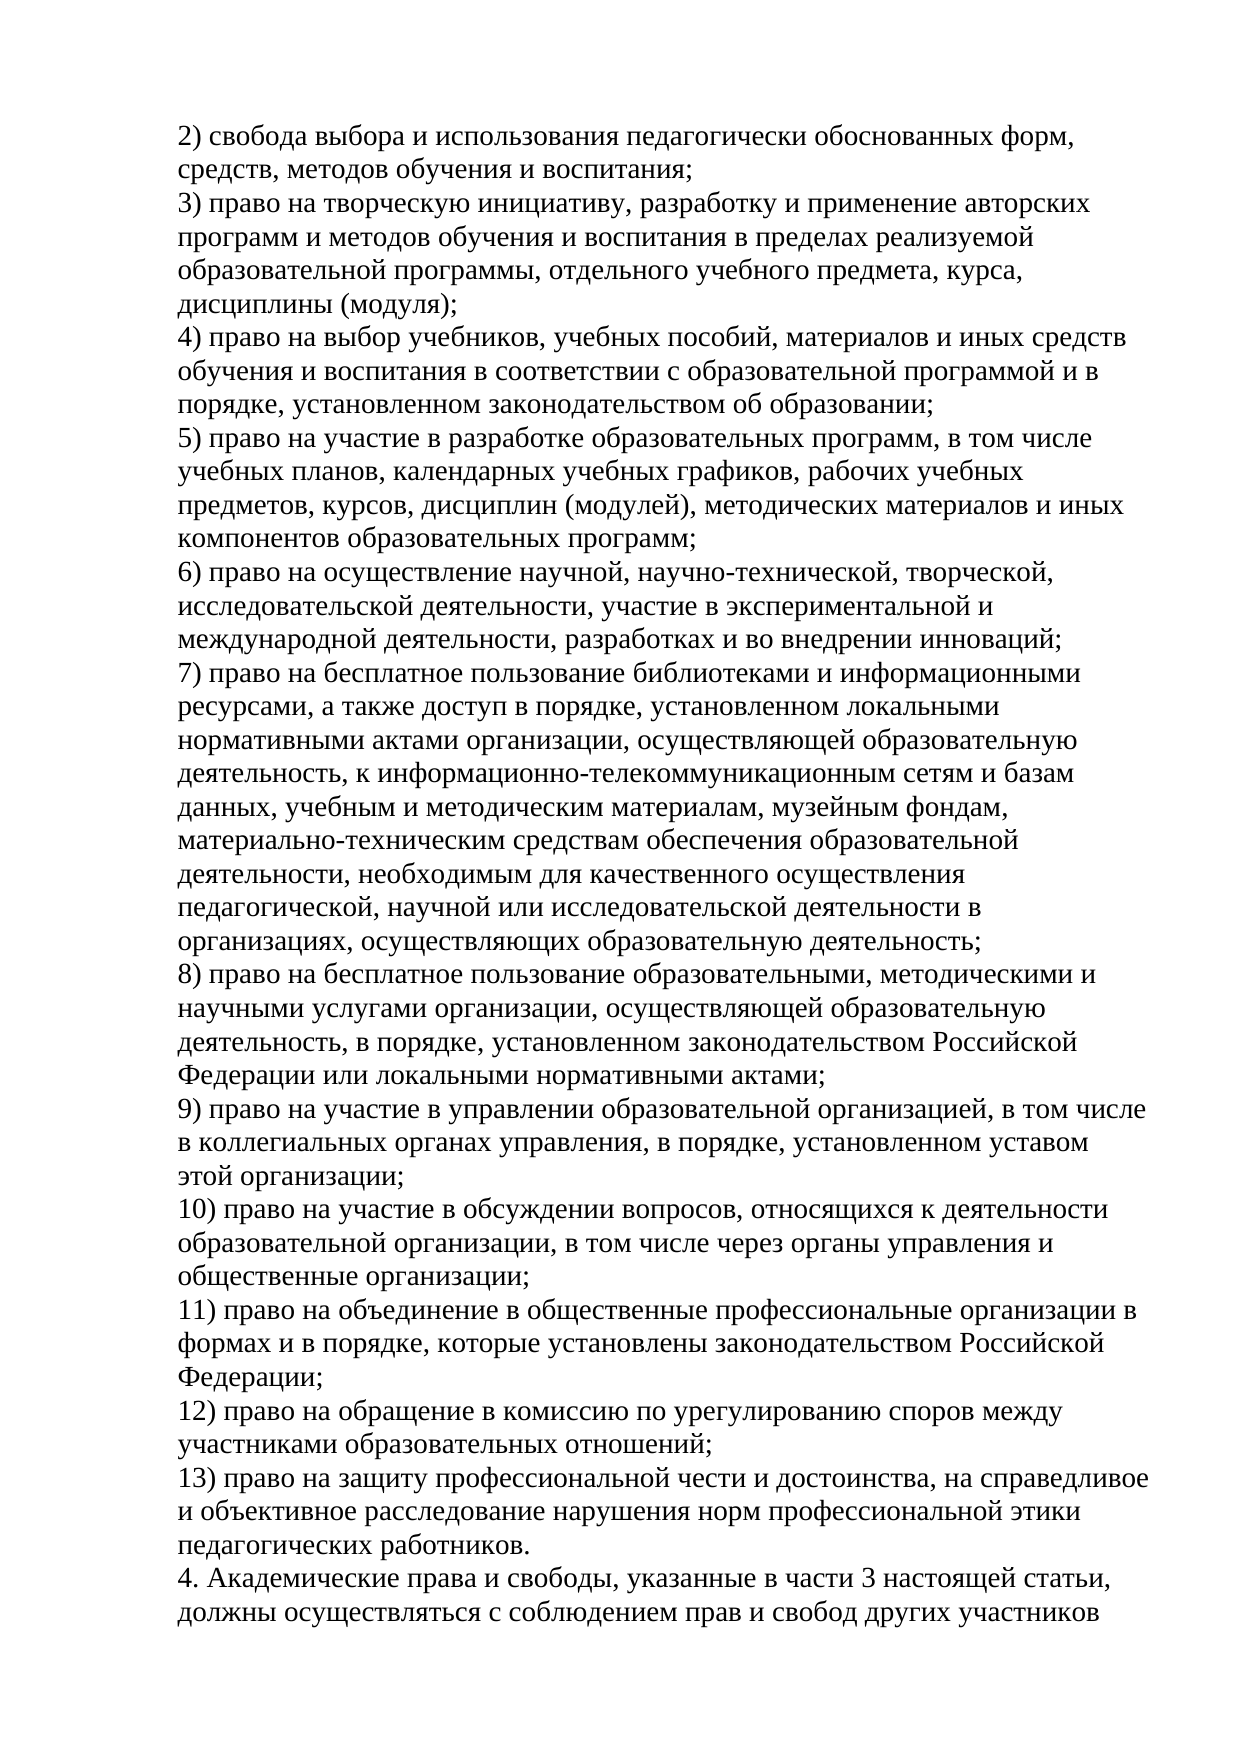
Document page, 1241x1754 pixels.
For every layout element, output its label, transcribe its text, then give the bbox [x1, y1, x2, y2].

text 7) право на бесплатное пользование библиотеками и информационными ресурсами, а также доступ в порядке, установленном локальными нормативными актами организации, осуществляющей образовательную деятельность, к информационно-телекоммуникационным сетям и базам данных, учебным и методическим материалам, музейным фондам, материально-техническим средствам обеспечения образовательной деятельности, необходимым для качественного осуществления педагогической, научной или исследовательской деятельности в организациях, осуществляющих образовательную деятельность; [177, 655, 1152, 957]
text 2) свобода выбора и использования педагогически обоснованных форм, средств, методов обучения и воспитания; [177, 118, 1152, 185]
text 13) право на защиту профессиональной чести и достоинства, на справедливое и объективное расследование нарушения норм профессиональной этики педагогических работников. [177, 1460, 1152, 1560]
text 6) право на осуществление научной, научно-технической, творческой, исследовательской деятельности, участие в экспериментальной и международной деятельности, разработках и во внедрении инноваций; [177, 554, 1152, 655]
text 4) право на выбор учебников, учебных пособий, материалов и иных средств обучения и воспитания в соответствии с образовательной программой и в порядке, установленном законодательством об образовании; [177, 319, 1152, 420]
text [177, 1560, 1152, 1627]
text 3) право на творческую инициативу, разработку и применение авторских программ и методов обучения и воспитания в пределах реализуемой образовательной программы, отдельного учебного предмета, курса, дисциплины (модуля); [177, 185, 1152, 319]
text 5) право на участие в разработке образовательных программ, в том числе учебных планов, календарных учебных графиков, рабочих учебных предметов, курсов, дисциплин (модулей), методических материалов и иных компонентов образовательных программ; [177, 420, 1152, 554]
text 8) право на бесплатное пользование образовательными, методическими и научными услугами организации, осуществляющей образовательную деятельность, в порядке, установленном законодательством Российской Федерации или локальными нормативными актами; [177, 957, 1152, 1091]
text 11) право на объединение в общественные профессиональные организации в формах и в порядке, которые установлены законодательством Российской Федерации; [177, 1292, 1152, 1393]
text 9) право на участие в управлении образовательной организацией, в том числе в коллегиальных органах управления, в порядке, установленном уставом этой организации; [177, 1091, 1152, 1191]
text 12) право на обращение в комиссию по урегулированию споров между участниками образовательных отношений; [177, 1393, 1152, 1460]
text 10) право на участие в обсуждении вопросов, относящихся к деятельности образовательной организации, в том числе через органы управления и общественные организации; [177, 1191, 1152, 1292]
